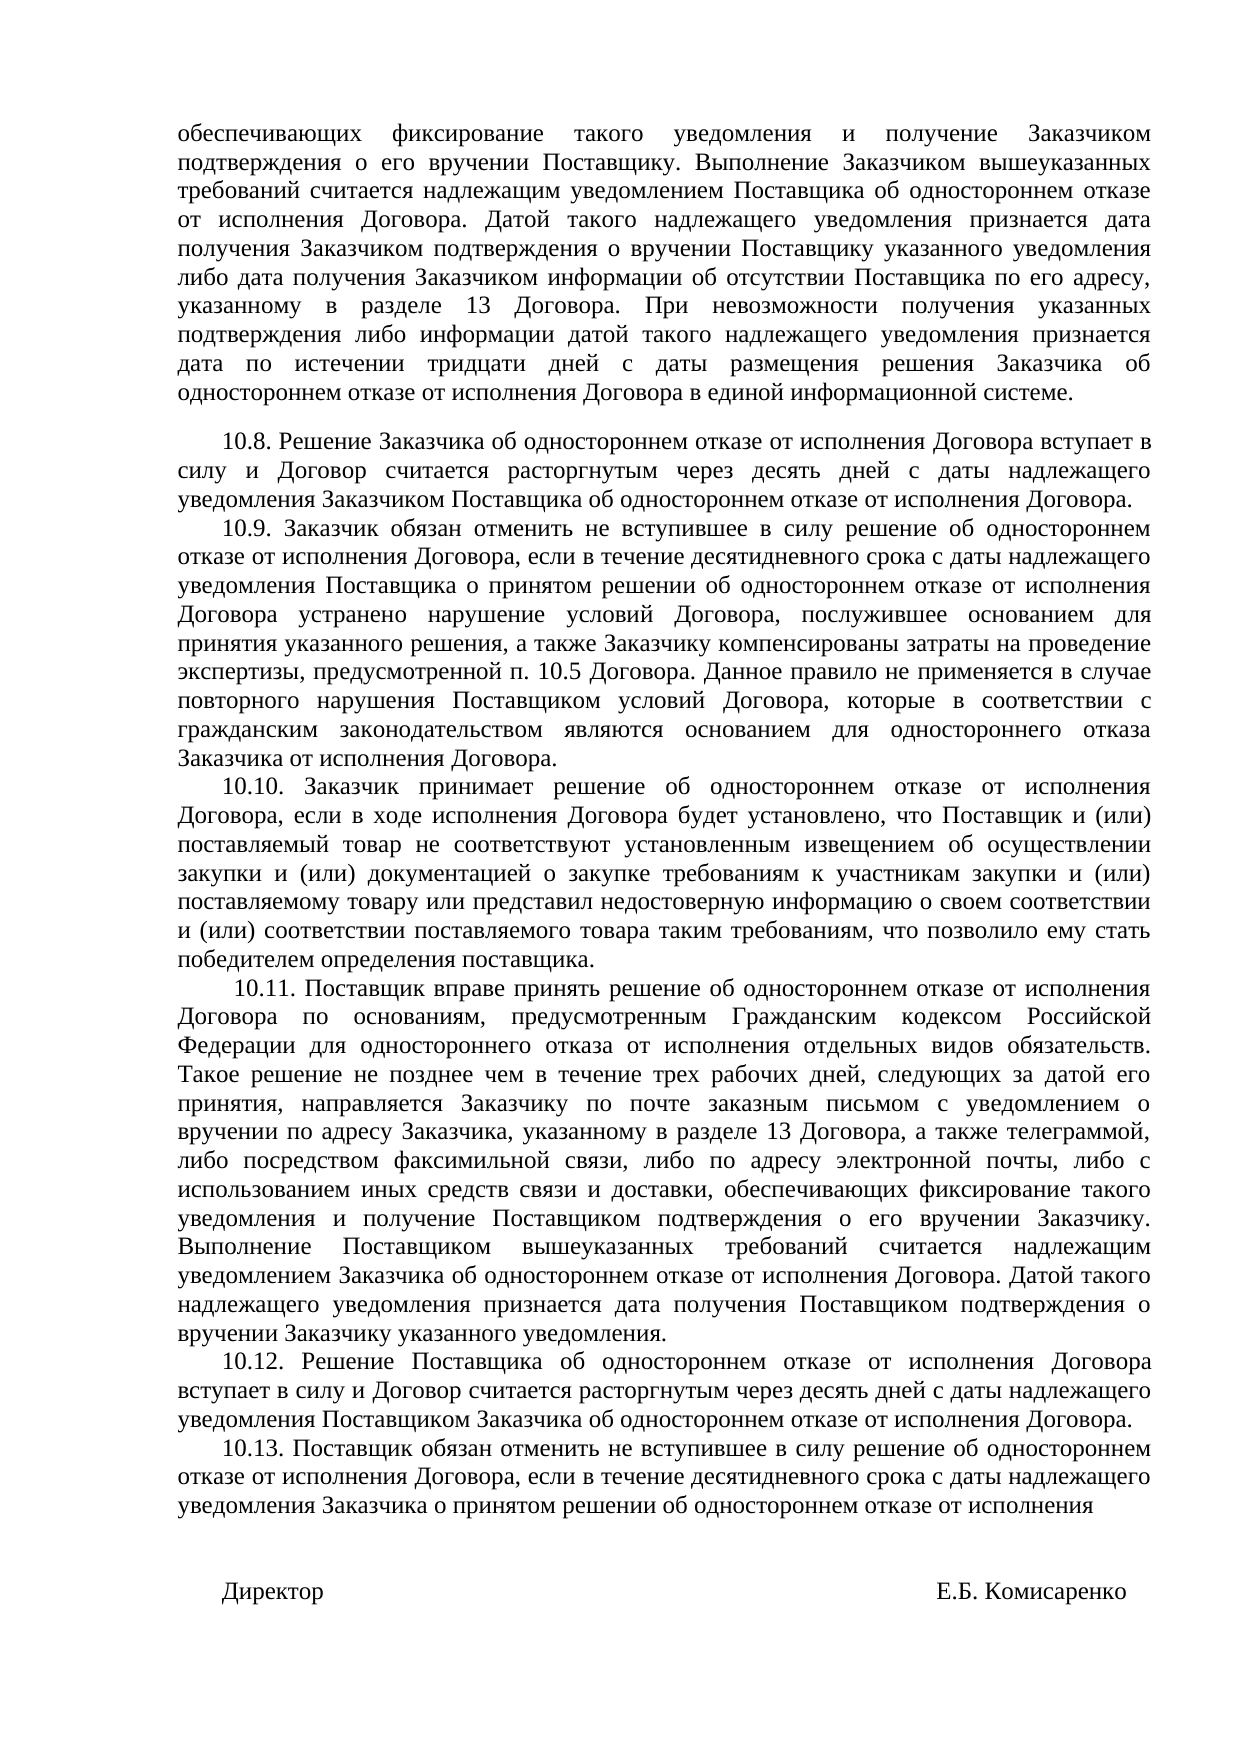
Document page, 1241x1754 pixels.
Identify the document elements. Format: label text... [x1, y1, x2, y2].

text обеспечивающих фиксирование такого уведомления и получение Заказчиком подтверждения о его вручении Поставщику. Выполнение Заказчиком вышеуказанных требований считается надлежащим уведомлением Поставщика об одностороннем отказе от исполнения Договора. Датой такого надлежащего уведомления признается дата получения Заказчиком подтверждения о вручении Поставщику указанного уведомления либо дата получения Заказчиком информации об отсутствии Поставщика по его адресу, указанному в разделе 13 Договора. При невозможности получения указанных подтверждения либо информации датой такого надлежащего уведомления признается дата по истечении тридцати дней с даты размещения решения Заказчика об одностороннем отказе от исполнения Договора в единой информационной системе. [177, 118, 1152, 406]
text 10.9. Заказчик обязан отменить не вступившее в силу решение об одностороннем отказе от исполнения Договора, если в течение десятидневного срока с даты надлежащего уведомления Поставщика о принятом решении об одностороннем отказе от исполнения Договора устранено нарушение условий Договора, послужившее основанием для принятия указанного решения, а также Заказчику компенсированы затраты на проведение экспертизы, предусмотренной п. 10.5 Договора. Данное правило не применяется в случае повторного нарушения Поставщиком условий Договора, которые в соответствии с гражданским законодательством являются основанием для одностороннего отказа Заказчика от исполнения Договора. [177, 513, 1152, 771]
text 10.12. Решение Поставщика об одностороннем отказе от исполнения Договора вступает в силу и Договор считается расторгнутым через десять дней с даты надлежащего уведомления Поставщиком Заказчика об одностороннем отказе от исполнения Договора. [177, 1346, 1152, 1433]
text 10.11. Поставщик вправе принять решение об одностороннем отказе от исполнения Договора по основаниям, предусмотренным Гражданским кодексом Российской Федерации для одностороннего отказа от исполнения отдельных видов обязательств. Такое решение не позднее чем в течение трех рабочих дней, следующих за датой его принятия, направляется Заказчику по почте заказным письмом с уведомлением о вручении по адресу Заказчика, указанному в разделе 13 Договора, а также телеграммой, либо посредством факсимильной связи, либо по адресу электронной почты, либо с использованием иных средств связи и доставки, обеспечивающих фиксирование такого уведомления и получение Поставщиком подтверждения о его вручении Заказчику. Выполнение Поставщиком вышеуказанных требований считается надлежащим уведомлением Заказчика об одностороннем отказе от исполнения Договора. Датой такого надлежащего уведомления признается дата получения Поставщиком подтверждения о вручении Заказчику указанного уведомления. [177, 973, 1152, 1346]
text 10.10. Заказчик принимает решение об одностороннем отказе от исполнения Договора, если в ходе исполнения Договора будет установлено, что Поставщик и (или) поставляемый товар не соответствуют установленным извещением об осуществлении закупки и (или) документацией о закупке требованиям к участникам закупки и (или) поставляемому товару или представил недостоверную информацию о своем соответствии и (или) соответствии поставляемого товара таким требованиям, что позволило ему стать победителем определения поставщика. [177, 771, 1152, 973]
text 10.8. Решение Заказчика об одностороннем отказе от исполнения Договора вступает в силу и Договор считается расторгнутым через десять дней с даты надлежащего уведомления Заказчиком Поставщика об одностороннем отказе от исполнения Договора. [177, 426, 1152, 513]
text Директор Е.Б. Комисаренко [177, 1576, 1152, 1605]
text 10.13. Поставщик обязан отменить не вступившее в силу решение об одностороннем отказе от исполнения Договора, если в течение десятидневного срока с даты надлежащего уведомления Заказчика о принятом решении об одностороннем отказе от исполнения [177, 1433, 1152, 1519]
